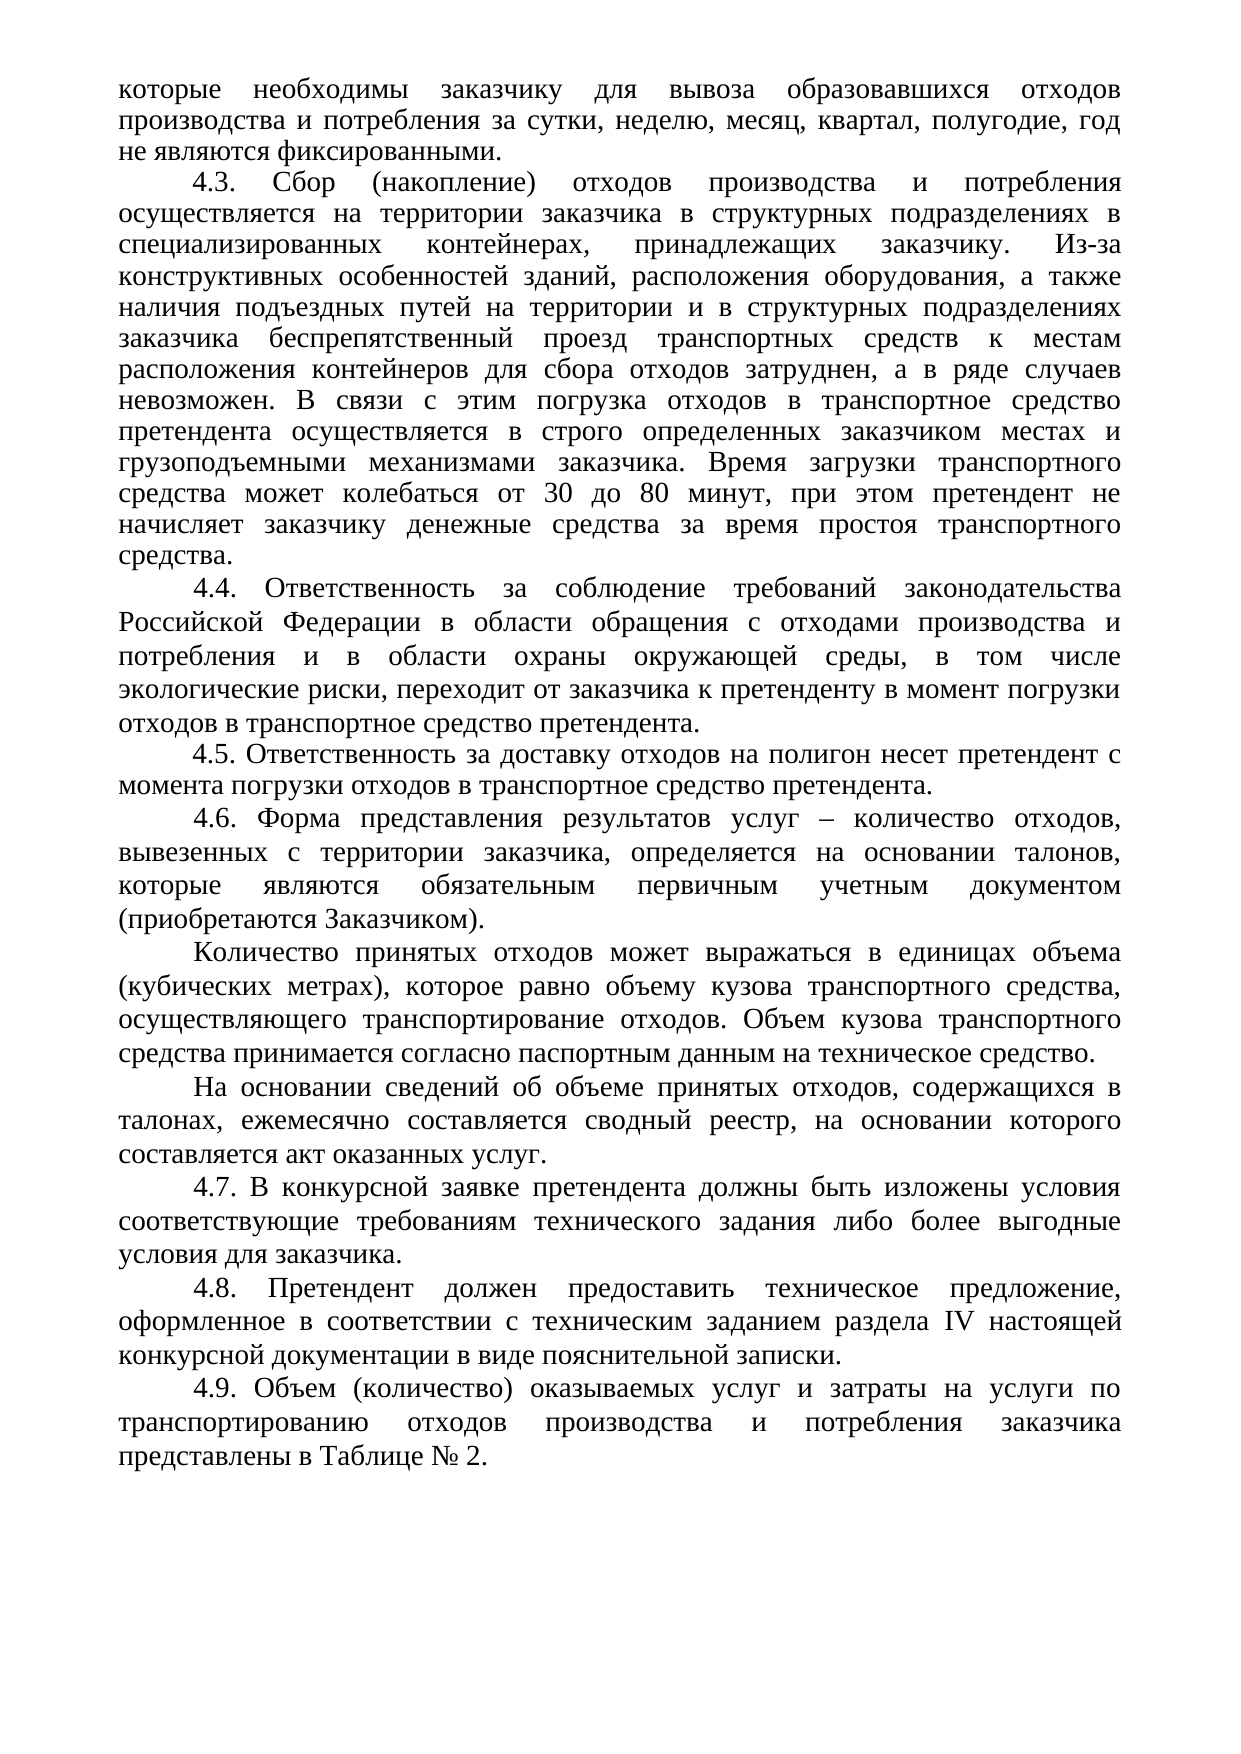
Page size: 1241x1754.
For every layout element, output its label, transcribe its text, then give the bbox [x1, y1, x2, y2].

text Количество принятых отходов может выражаться в единицах объема (кубических метрах), которое равно объему кузова транспортного средства, осуществляющего транспортирование отходов. Объем кузова транспортного средства принимается согласно паспортным данным на техническое средство. [118, 934, 1122, 1069]
text 4.7. В конкурсной заявке претендента должны быть изложены условия соответствующие требованиям технического задания либо более выгодные условия для заказчика. [118, 1169, 1122, 1270]
text 4.4. Ответственность за соблюдение требований законодательства Российской Федерации в области обращения с отходами производства и потребления и в области охраны окружающей среды, в том числе экологические риски, переходит от заказчика к претенденту в момент погрузки отходов в транспортное средство претендента. [118, 571, 1122, 738]
text 4.9. Объем (количество) оказываемых услуг и затраты на услуги по транспортированию отходов производства и потребления заказчика представлены в Таблице № 2. [118, 1371, 1122, 1471]
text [118, 74, 1122, 167]
text На основании сведений об объеме принятых отходов, содержащихся в талонах, ежемесячно составляется сводный реестр, на основании которого составляется акт оказанных услуг. [118, 1069, 1122, 1169]
text 4.3. Сбор (накопление) отходов производства и потребления осуществляется на территории заказчика в структурных подразделениях в специализированных контейнерах, принадлежащих заказчику. Из-за конструктивных особенностей зданий, расположения оборудования, а также наличия подъездных путей на территории и в структурных подразделениях заказчика беспрепятственный проезд транспортных средств к местам расположения контейнеров для сбора отходов затруднен, а в ряде случаев невозможен. В связи с этим погрузка отходов в транспортное средство претендента осуществляется в строго определенных заказчиком местах и грузоподъемными механизмами заказчика. Время загрузки транспортного средства может колебаться от 30 до 80 минут, при этом претендент не начисляет заказчику денежные средства за время простоя транспортного средства. [118, 167, 1122, 571]
text 4.8. Претендент должен предоставить техническое предложение, оформленное в соответствии с техническим заданием раздела IV настоящей конкурсной документации в виде пояснительной записки. [118, 1270, 1122, 1371]
text 4.5. Ответственность за доставку отходов на полигон несет претендент с момента погрузки отходов в транспортное средство претендента. [118, 738, 1122, 800]
text 4.6. Форма представления результатов услуг – количество отходов, вывезенных с территории заказчика, определяется на основании талонов, которые являются обязательным первичным учетным документом (приобретаются Заказчиком). [118, 800, 1122, 934]
